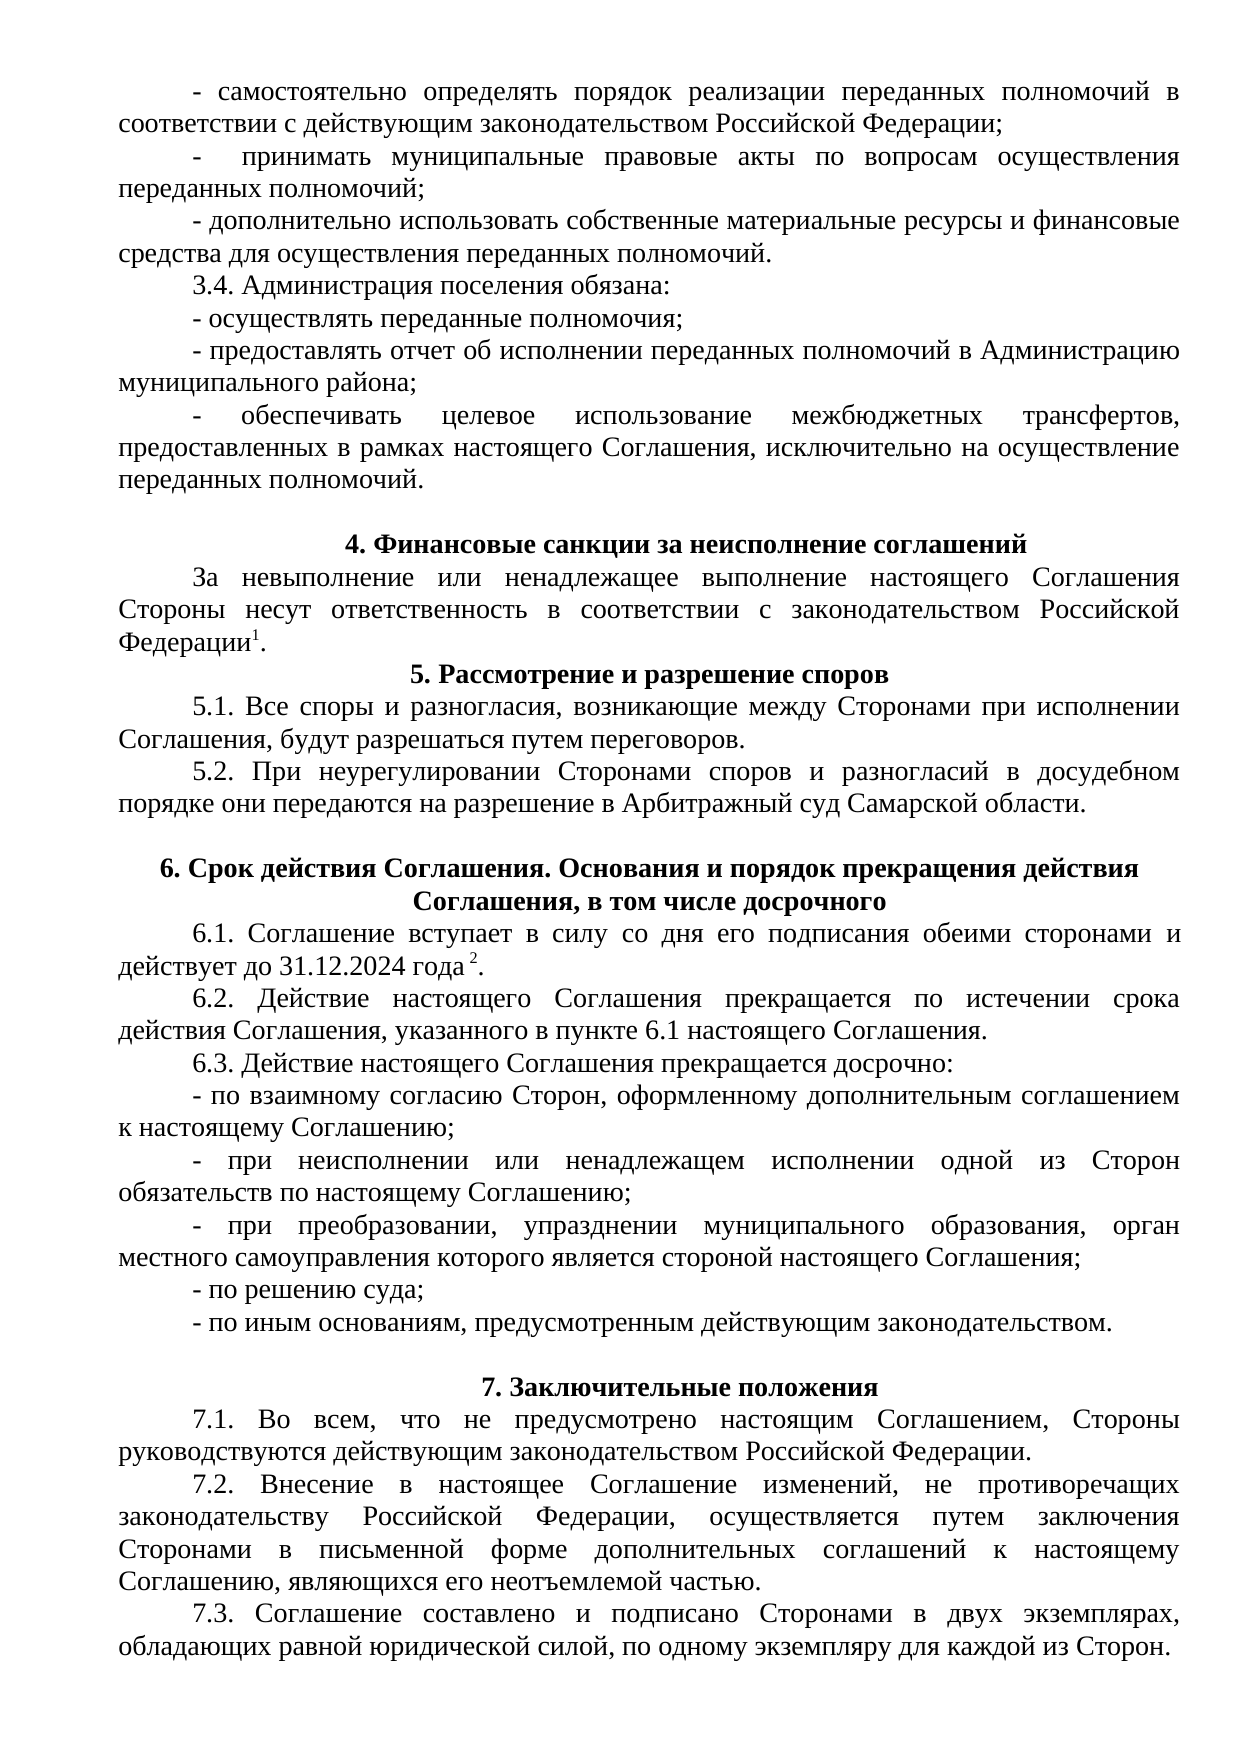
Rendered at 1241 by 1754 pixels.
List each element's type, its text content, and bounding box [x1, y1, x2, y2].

text 7.2. Внесение в настоящее Соглашение изменений, не противоречащих законодательству Российской Федерации, осуществляется путем заключения Сторонами в письменной форме дополнительных соглашений к настоящему Соглашению, являющихся его неотъемлемой частью. [118, 1467, 1181, 1596]
text 7. Заключительные положения [118, 1370, 1167, 1402]
text - по решению суда; [118, 1272, 1181, 1305]
text 6.3. Действие настоящего Соглашения прекращается досрочно: [118, 1046, 1181, 1078]
text 6.1. Соглашение вступает в силу со дня его подписания обеими сторонами и действует до 31.12.2024 года 2. [118, 916, 1181, 981]
text 5.1. Все споры и разногласия, возникающие между Сторонами при исполнении Соглашения, будут разрешаться путем переговоров. [118, 689, 1181, 754]
text - предоставлять отчет об исполнении переданных полномочий в Администрацию муниципального района; [118, 333, 1181, 398]
text 3.4. Администрация поселения обязана: [118, 268, 1181, 301]
text 7.3. Соглашение составлено и подписано Сторонами в двух экземплярах, обладающих равной юридической силой, по одному экземпляру для каждой из Сторон. [118, 1596, 1181, 1661]
text - осуществлять переданные полномочия; [118, 301, 1181, 333]
text 7.1. Во всем, что не предусмотрено настоящим Соглашением, Стороны руководствуются действующим законодательством Российской Федерации. [118, 1402, 1181, 1467]
text - принимать муниципальные правовые акты по вопросам осуществления переданных полномочий; [118, 139, 1181, 203]
text - дополнительно использовать собственные материальные ресурсы и финансовые средства для осуществления переданных полномочий. [118, 203, 1181, 268]
text - по взаимному согласию Сторон, оформленному дополнительным соглашением к настоящему Соглашению; [118, 1078, 1181, 1143]
text 5.2. При неурегулировании Сторонами споров и разногласий в досудебном порядке они передаются на разрешение в Арбитражный суд Самарской области. [118, 754, 1181, 819]
text - по иным основаниям, предусмотренным действующим законодательством. [118, 1305, 1181, 1337]
text 6. Срок действия Соглашения. Основания и порядок прекращения действия Соглашения, в том числе досрочного [118, 851, 1181, 916]
text 4. Финансовые санкции за неисполнение соглашений [118, 527, 1181, 560]
text За невыполнение или ненадлежащее выполнение настоящего Соглашения Стороны несут ответственность в соответствии с законодательством Российской Федерации1. [118, 560, 1181, 657]
text - самостоятельно определять порядок реализации переданных полномочий в соответствии с действующим законодательством Российской Федерации; [118, 74, 1181, 139]
text - при неисполнении или ненадлежащем исполнении одной из Сторон обязательств по настоящему Соглашению; [118, 1143, 1181, 1208]
text - при преобразовании, упразднении муниципального образования, орган местного самоуправления которого является стороной настоящего Соглашения; [118, 1208, 1181, 1272]
text 5. Рассмотрение и разрешение споров [118, 657, 1181, 689]
text - обеспечивать целевое использование межбюджетных трансфертов, предоставленных в рамках настоящего Соглашения, исключительно на осуществление переданных полномочий. [118, 398, 1181, 495]
text 6.2. Действие настоящего Соглашения прекращается по истечении срока действия Соглашения, указанного в пункте 6.1 настоящего Соглашения. [118, 981, 1181, 1046]
